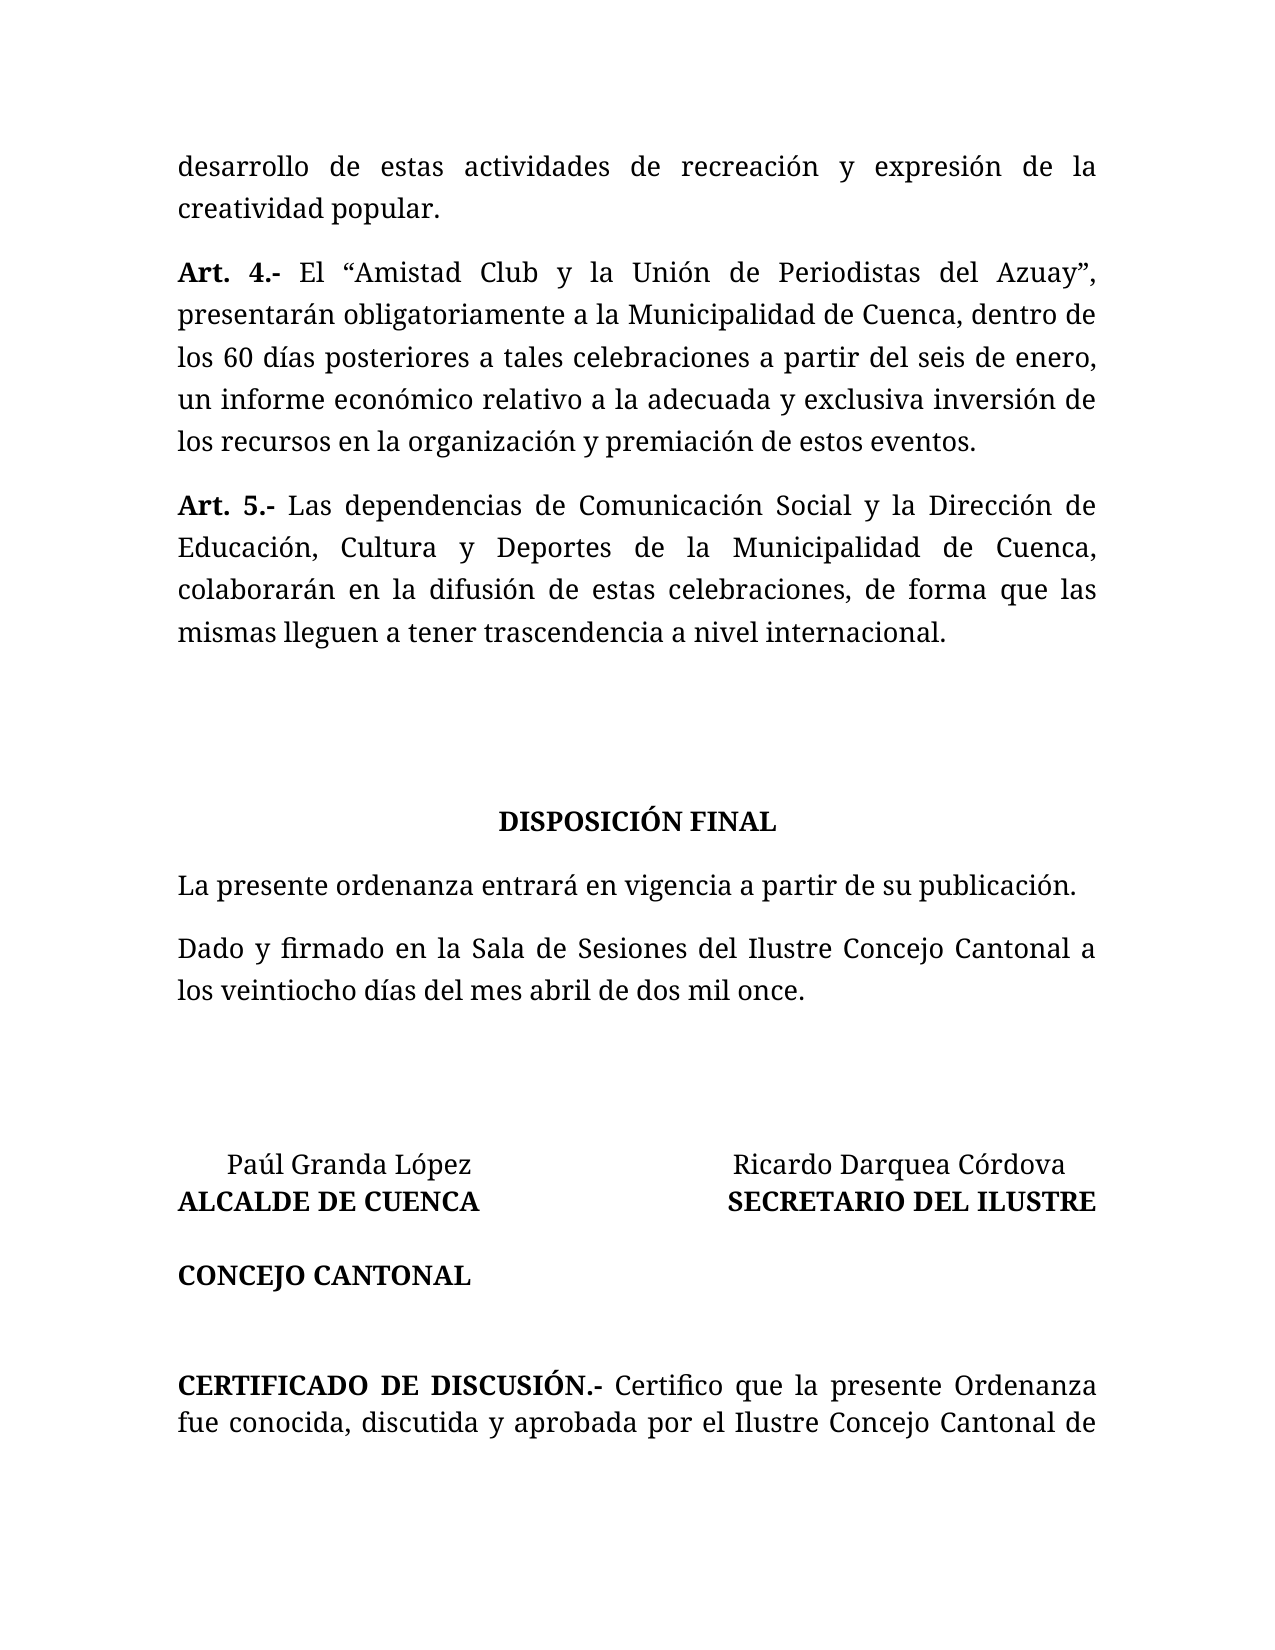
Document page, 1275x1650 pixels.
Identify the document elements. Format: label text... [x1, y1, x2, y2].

text Paúl Granda López Ricardo Darquea Córdova [177, 1146, 1098, 1182]
text Art. 4.- El “Amistad Club y la Unión de Periodistas del Azuay”, presentarán obligatoriamente a la Municipalidad de Cuenca, dentro de los 60 días posteriores a tales celebraciones a partir del seis de enero, un informe económico relativo a la adecuada y exclusiva inversión de los recursos en la organización y premiación de estos eventos. [177, 253, 1098, 460]
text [177, 148, 1098, 227]
text Art. 5.- Las dependencias de Comunicación Social y la Dirección de Educación, Cultura y Deportes de la Municipalidad de Cuenca, colaborarán en la difusión de estas celebraciones, de forma que las mismas lleguen a tener trascendencia a nivel internacional. [177, 486, 1098, 650]
text ALCALDE DE CUENCA SECRETARIO DEL ILUSTRE CONCEJO CANTONAL [177, 1182, 1098, 1293]
text La presente ordenanza entrará en vigencia a partir de su publicación. [177, 866, 1098, 903]
text Dado y firmado en la Sala de Sesiones del Ilustre Concejo Cantonal a los veintiocho días del mes abril de dos mil once. [177, 929, 1098, 1009]
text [177, 1367, 1098, 1441]
text DISPOSICIÓN FINAL [177, 803, 1098, 840]
